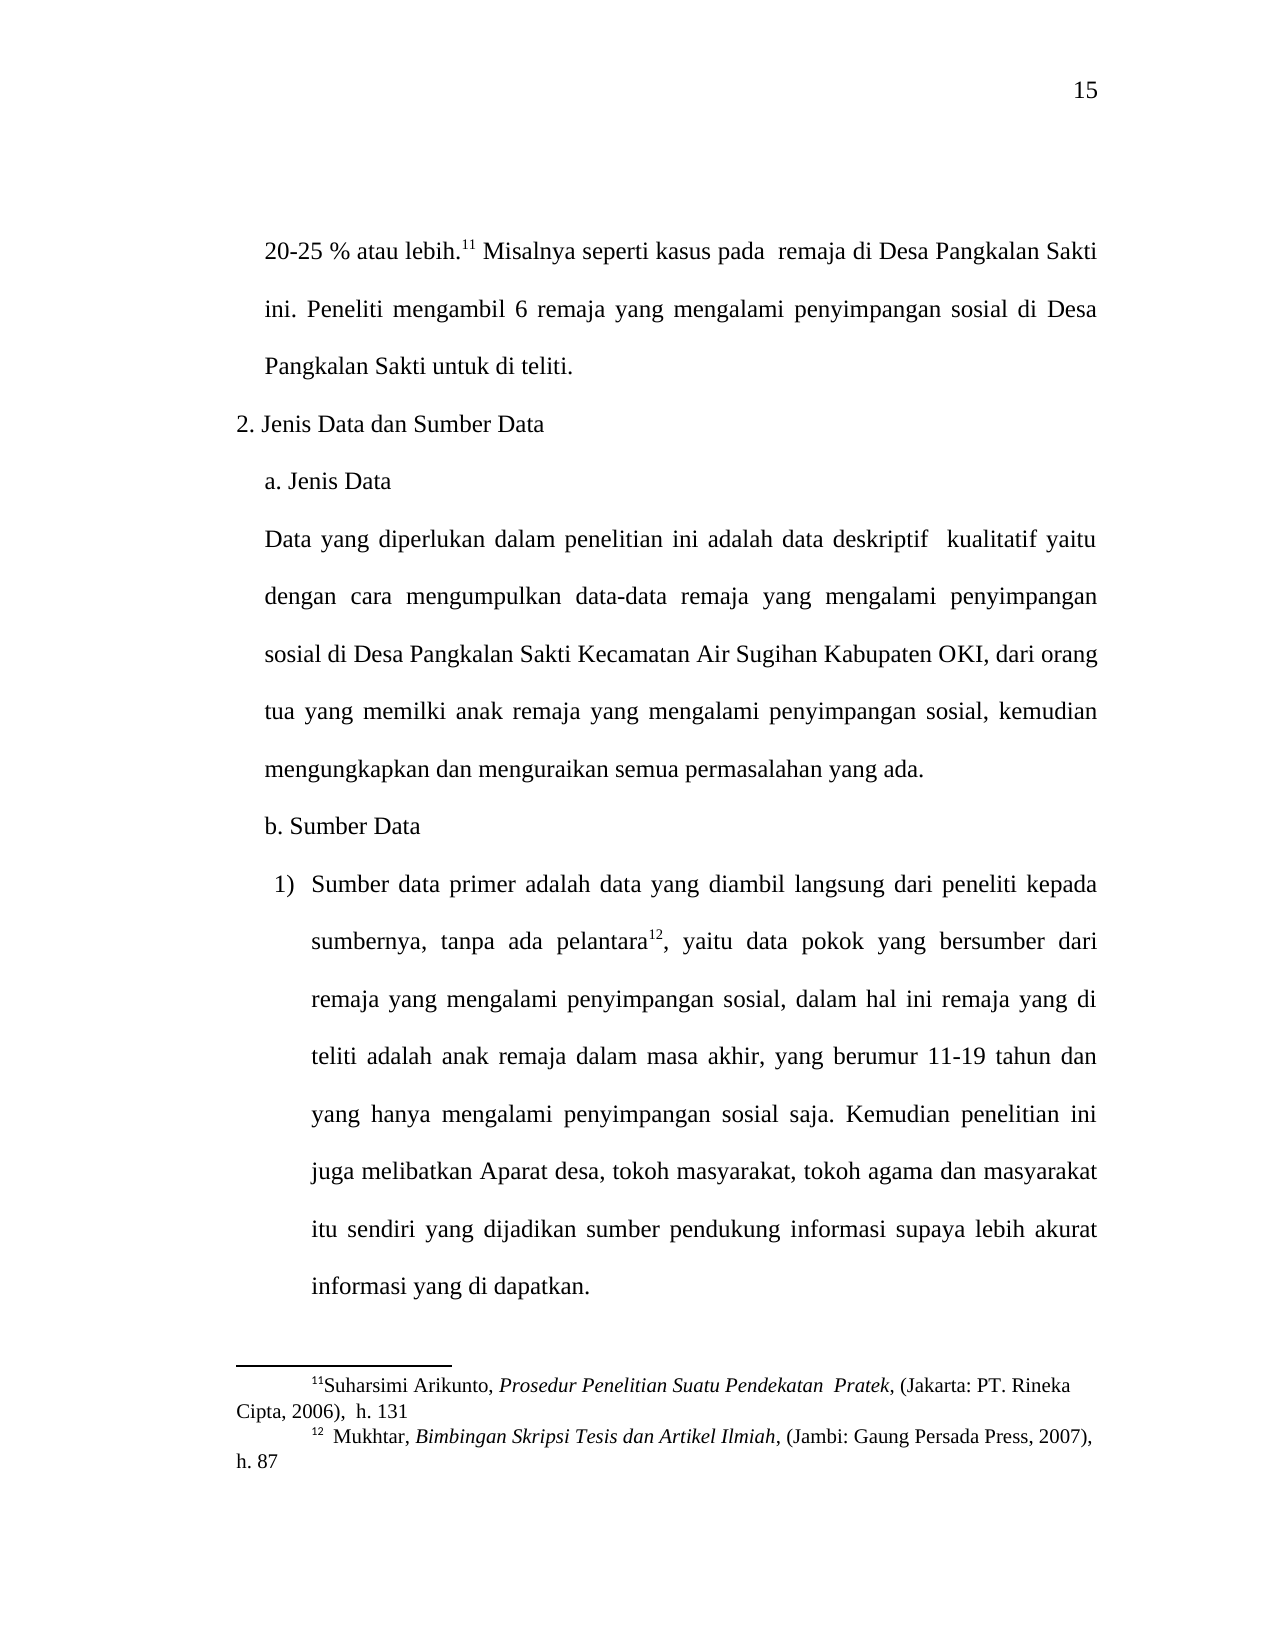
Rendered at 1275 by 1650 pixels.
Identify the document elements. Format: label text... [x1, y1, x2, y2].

list a. Jenis Data [236, 466, 1098, 495]
list Data yang diperlukan dalam penelitian ini adalah data deskriptif kualitatif yaitu dengan cara mengumpulkan data-data remaja yang mengalami penyimpangan sosial di Desa Pangkalan Sakti Kecamatan Air Sugihan Kabupaten OKI, dari orang tua yang memilki anak remaja yang mengalami penyimpangan sosial, kemudian mengungkapkan dan menguraikan semua permasalahan yang ada. [236, 524, 1098, 782]
list 2. Jenis Data dan Sumber Data [236, 409, 1098, 437]
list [264, 236, 1098, 380]
list b. Sumber Data [236, 811, 1098, 840]
list Sumber data primer adalah data yang diambil langsung dari peneliti kepada sumbernya, tanpa ada pelantara, yaitu data pokok yang bersumber dari remaja yang mengalami penyimpangan sosial, dalam hal ini remaja yang di teliti adalah anak remaja dalam masa akhir, yang berumur 11-19 tahun dan yang hanya mengalami penyimpangan sosial saja. Kemudian penelitian ini juga melibatkan Aparat desa, tokoh masyarakat, tokoh agama dan masyarakat itu sendiri yang dijadikan sumber pendukung informasi supaya lebih akurat informasi yang di dapatkan. [274, 869, 1098, 1300]
